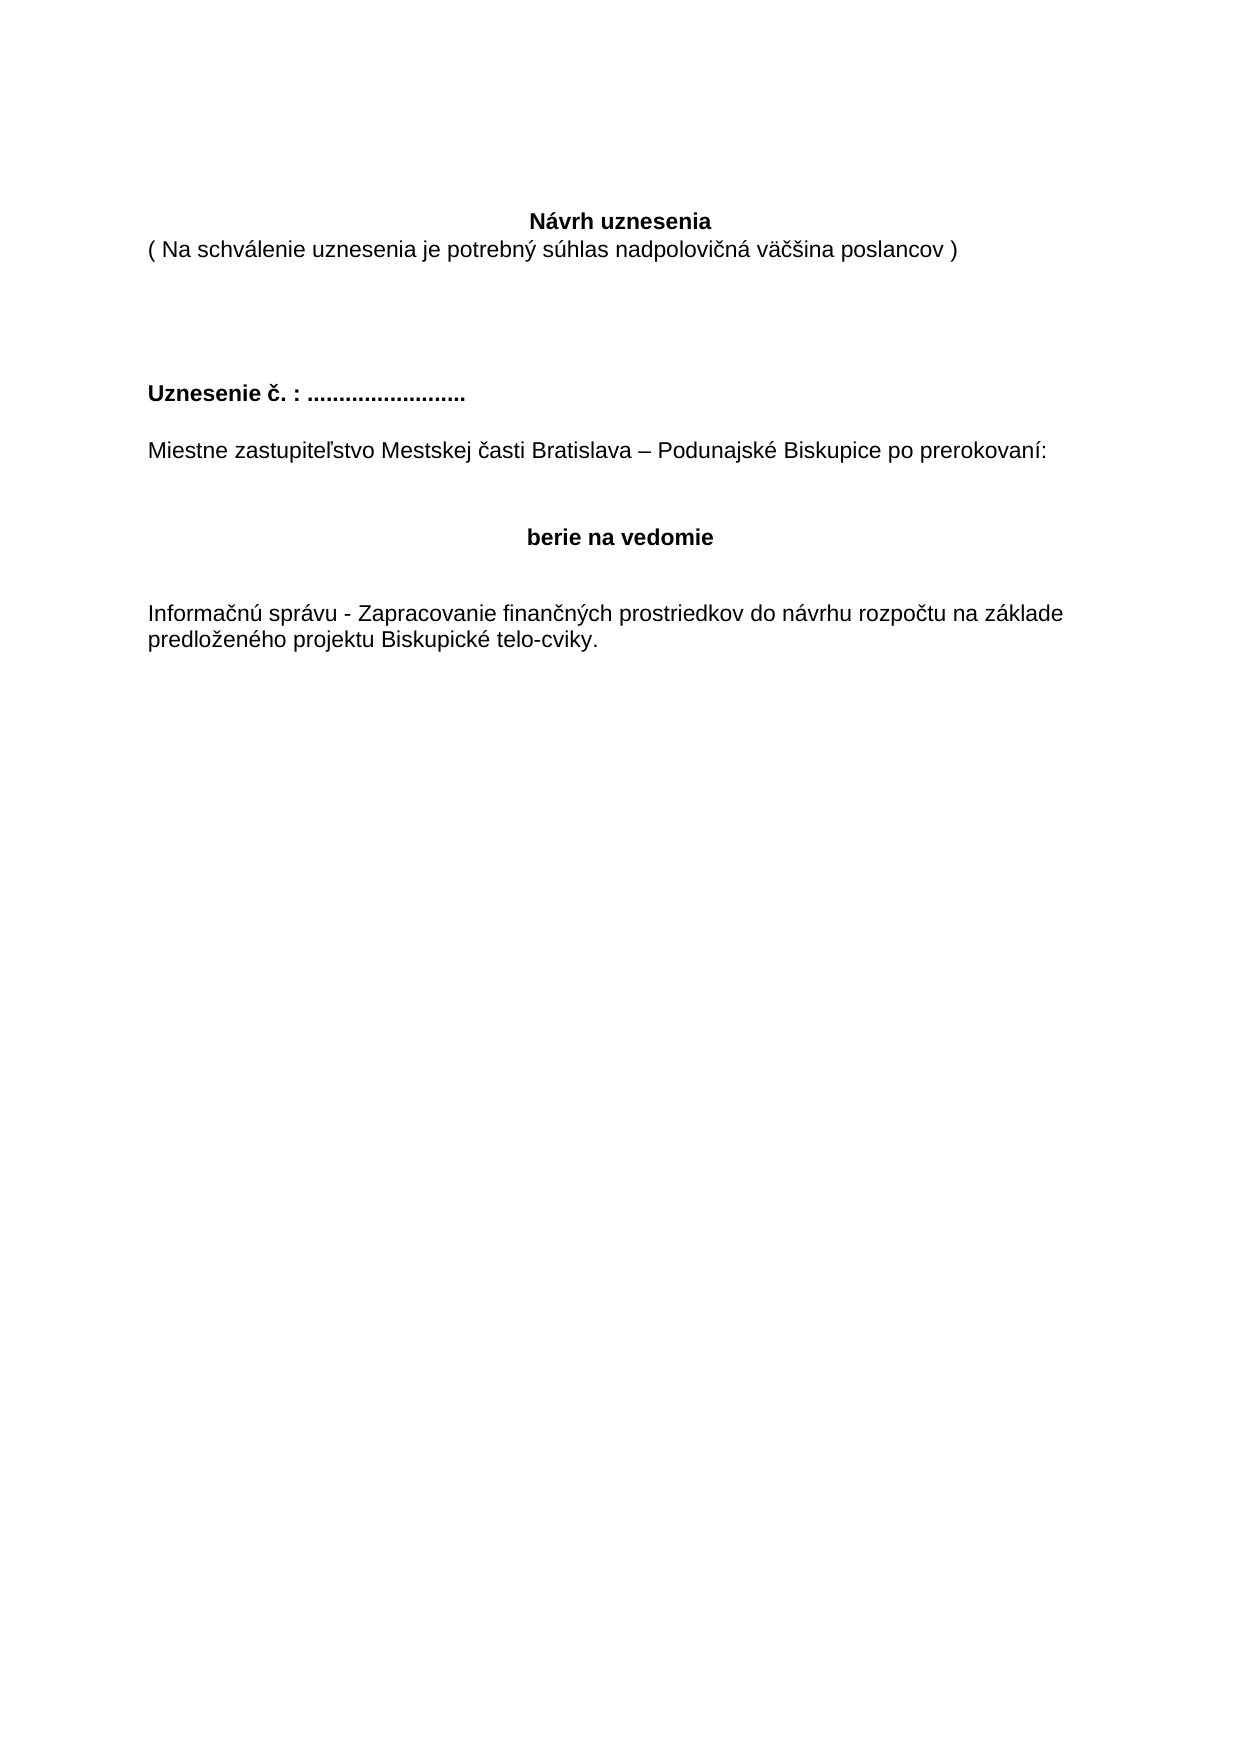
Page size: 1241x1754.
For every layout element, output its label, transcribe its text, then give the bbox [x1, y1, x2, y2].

text berie na vedomie [148, 524, 1093, 551]
text Návrh uznesenia [148, 208, 1093, 234]
text Informačnú správu - Zapracovanie finančných prostriedkov do návrhu rozpočtu na základe predloženého projektu Biskupické telo-cviky. [148, 600, 1093, 652]
text ( Na schválenie uznesenia je potrebný súhlas nadpolovičná väčšina poslancov ) [148, 236, 1093, 263]
text Miestne zastupiteľstvo Mestskej časti Bratislava – Podunajské Biskupice po prerokovaní: [148, 437, 1093, 464]
text Uznesenie č. : ......................... [148, 380, 1093, 407]
